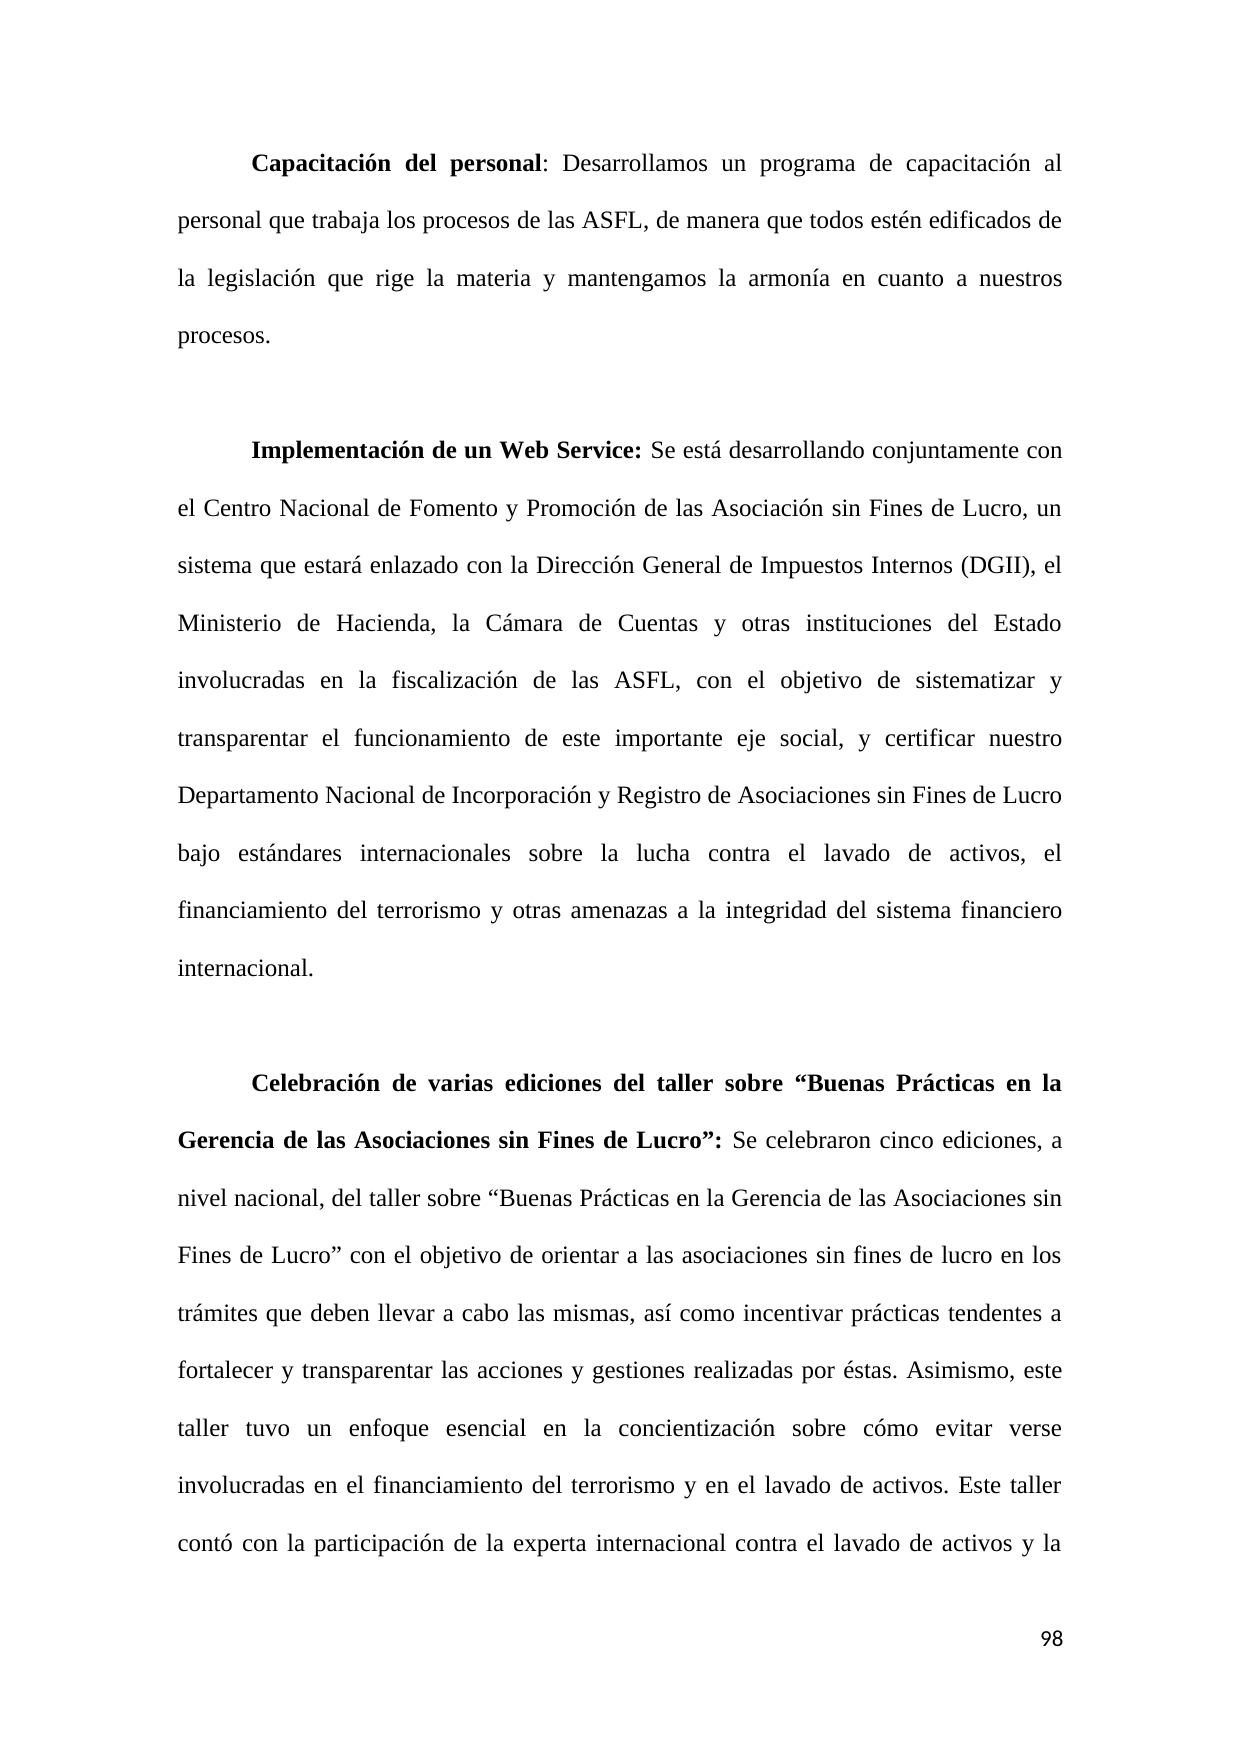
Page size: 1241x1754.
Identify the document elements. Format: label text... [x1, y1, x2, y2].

text Implementación de un Web Service: Se está desarrollando conjuntamente con el Centro Nacional de Fomento y Promoción de las Asociación sin Fines de Lucro, un sistema que estará enlazado con la Dirección General de Impuestos Internos (DGII), el Ministerio de Hacienda, la Cámara de Cuentas y otras instituciones del Estado involucradas en la fiscalización de las ASFL, con el objetivo de sistematizar y transparentar el funcionamiento de este importante eje social, y certificar nuestro Departamento Nacional de Incorporación y Registro de Asociaciones sin Fines de Lucro bajo estándares internacionales sobre la lucha contra el lavado de activos, el financiamiento del terrorismo y otras amenazas a la integridad del sistema financiero internacional. [177, 205, 1063, 751]
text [177, 838, 1063, 1499]
